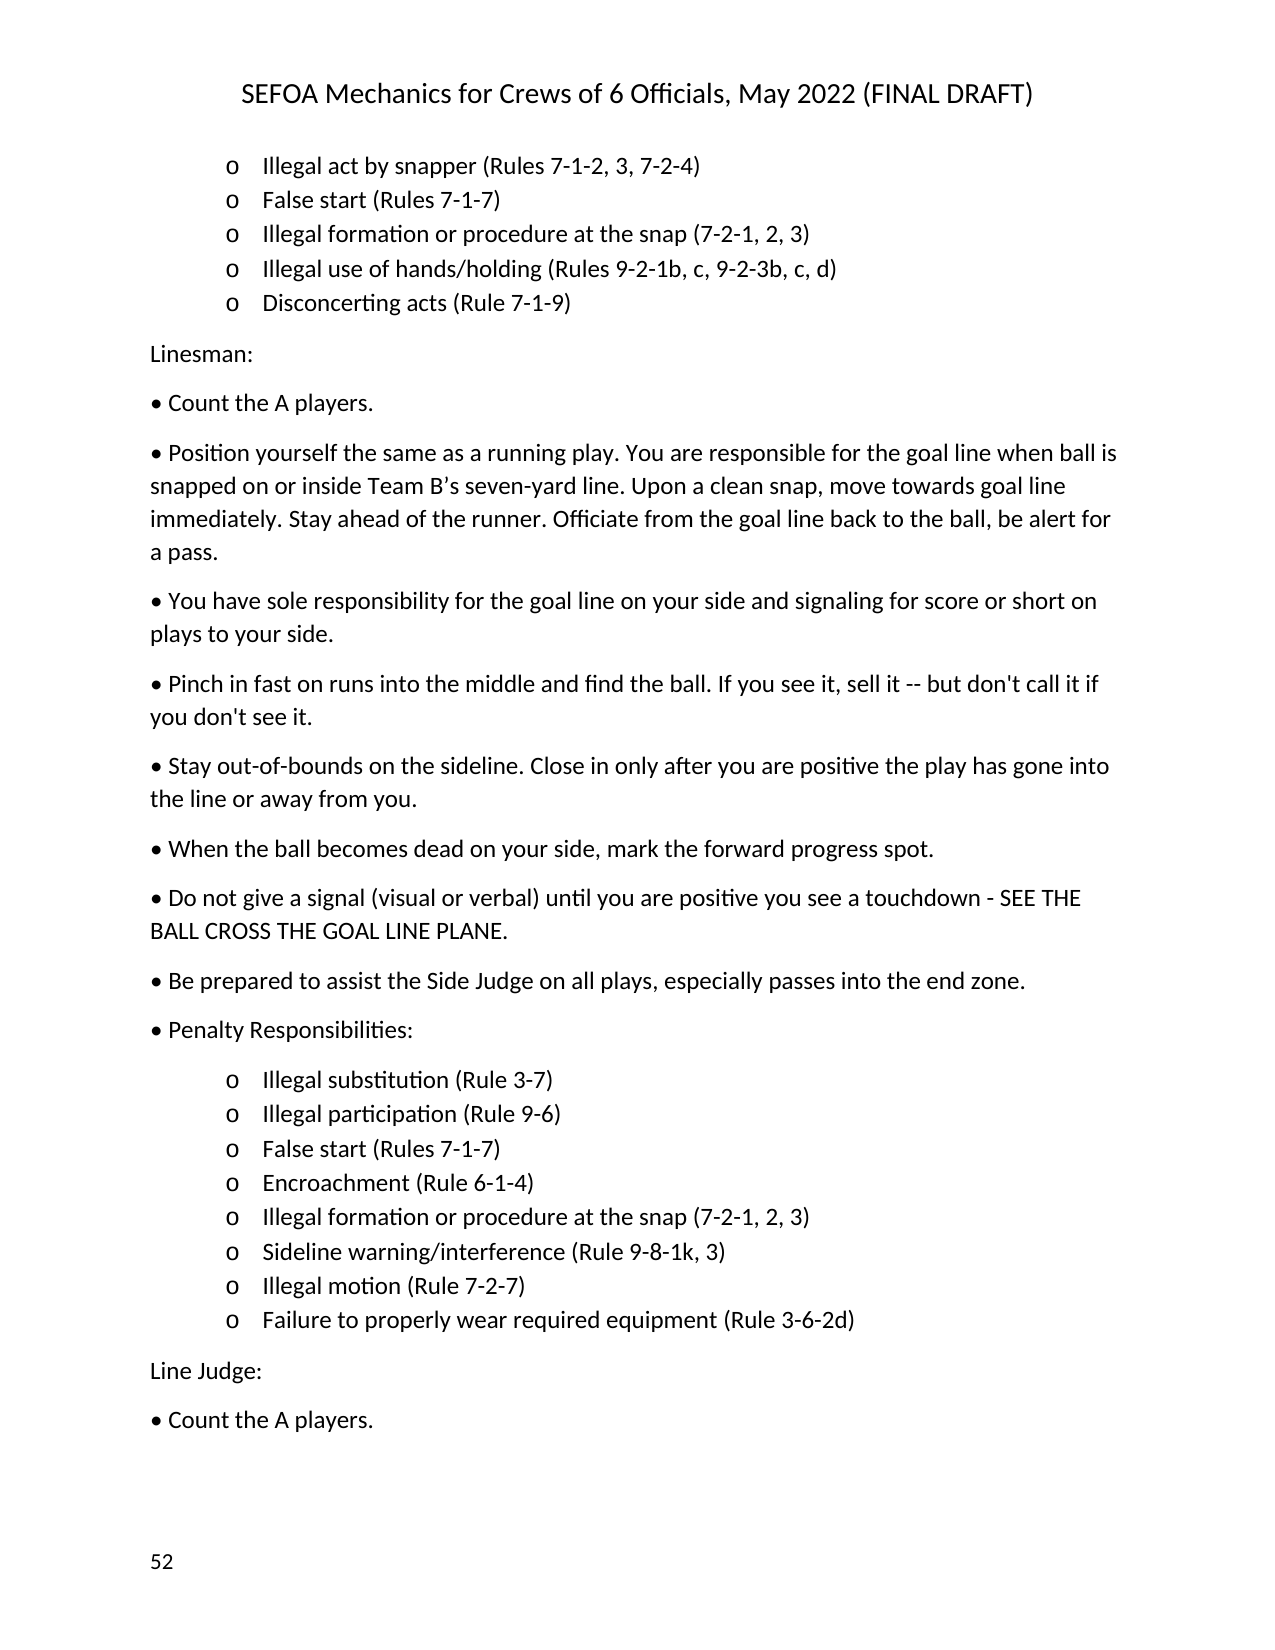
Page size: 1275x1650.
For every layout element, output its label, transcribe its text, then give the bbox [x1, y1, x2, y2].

text • When the ball becomes dead on your side, mark the forward progress spot. [150, 833, 1125, 863]
text • Stay out-of-bounds on the sideline. Close in only after you are positive the play has gone into the line or away from you. [150, 751, 1125, 814]
text Line Judge: [150, 1355, 1125, 1386]
list Illegal formation or procedure at the snap (7-2-1, 2, 3) [225, 1201, 1125, 1233]
text Linesman: [150, 338, 1125, 368]
text • Count the A players. [150, 388, 1125, 418]
text • You have sole responsibility for the goal line on your side and signaling for score or short on plays to your side. [150, 586, 1125, 649]
text • Pinch in fast on runs into the middle and find the ball. If you see it, sell it -- but don't call it if you don't see it. [150, 668, 1125, 731]
list False start (Rules 7-1-7) [225, 184, 1125, 216]
list Illegal use of hands/holding (Rules 9-2-1b, c, 9-2-3b, c, d) [225, 253, 1125, 284]
list Illegal formation or procedure at the snap (7-2-1, 2, 3) [225, 218, 1125, 250]
list Illegal act by snapper (Rules 7-1-2, 3, 7-2-4) [225, 150, 1125, 182]
list Encroachment (Rule 6-1-4) [225, 1167, 1125, 1199]
text • Do not give a signal (visual or verbal) until you are positive you see a touchdown - SEE THE BALL CROSS THE GOAL LINE PLANE. [150, 883, 1125, 946]
list Disconcerting acts (Rule 7-1-9) [225, 287, 1125, 319]
list Illegal motion (Rule 7-2-7) [225, 1270, 1125, 1302]
list False start (Rules 7-1-7) [225, 1133, 1125, 1164]
text • Penalty Responsibilities: [150, 1015, 1125, 1045]
text • Be prepared to assist the Side Judge on all plays, especially passes into the end zone. [150, 965, 1125, 996]
text • Count the A players. [150, 1405, 1125, 1435]
list Illegal substitution (Rule 3-7) [225, 1064, 1125, 1096]
text • Position yourself the same as a running play. You are responsible for the goal line when ball is snapped on or inside Team B’s seven-yard line. Upon a clean snap, move towards goal line immediately. Stay ahead of the runner. Officiate from the goal line back to the ball, be alert for a pass. [150, 437, 1125, 566]
list Sideline warning/interference (Rule 9-8-1k, 3) [225, 1236, 1125, 1267]
list Failure to properly wear required equipment (Rule 3-6-2d) [225, 1304, 1125, 1336]
list Illegal participation (Rule 9-6) [225, 1098, 1125, 1130]
